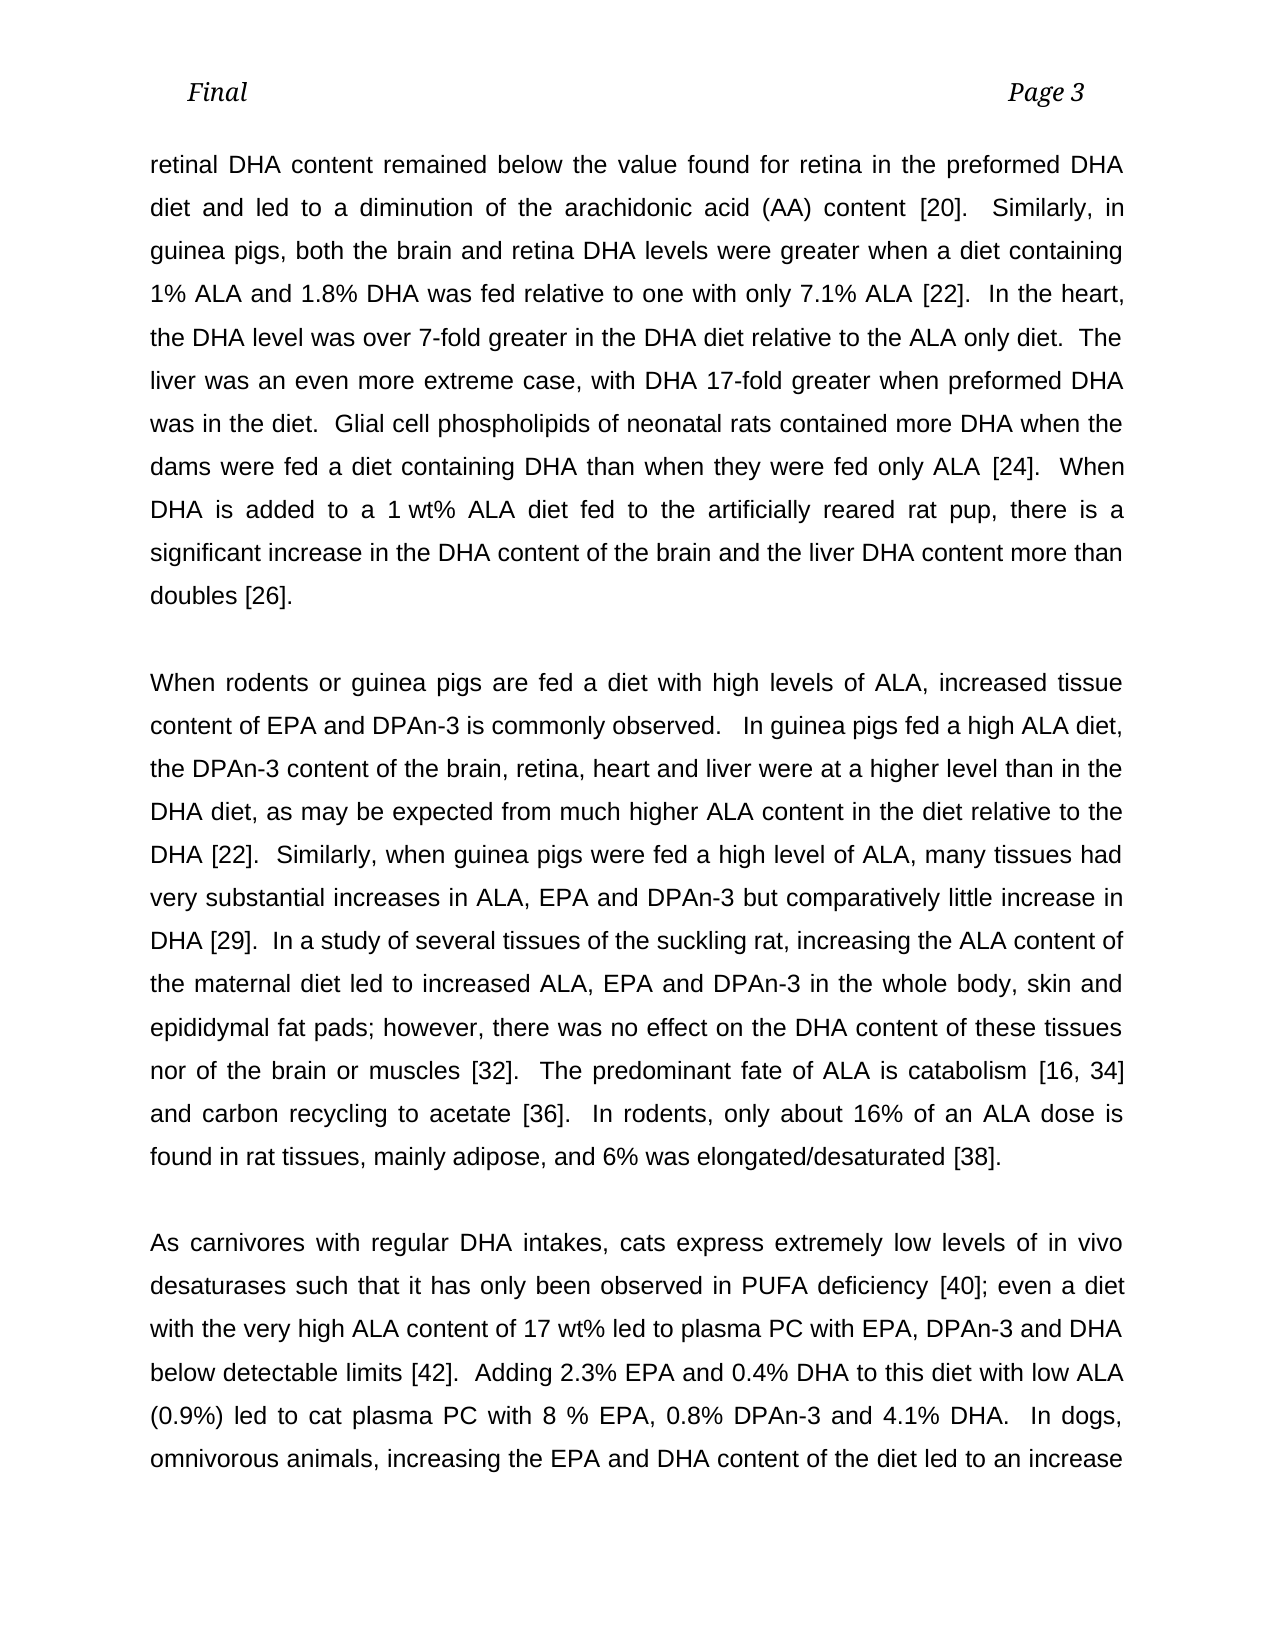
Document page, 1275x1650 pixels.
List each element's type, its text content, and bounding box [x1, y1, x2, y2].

text When rodents or guinea pigs are fed a diet with high levels of ALA, increased tissue content of EPA and DPAn-3 is commonly observed. In guinea pigs fed a high ALA diet, the DPAn-3 content of the brain, retina, heart and liver were at a higher level than in the DHA diet, as may be expected from much higher ALA content in the diet relative to the DHA [22]. Similarly, when guinea pigs were fed a high level of ALA, many tissues had very substantial increases in ALA, EPA and DPAn-3 but comparatively little increase in DHA [29]. In a study of several tissues of the suckling rat, increasing the ALA content of the maternal diet led to increased ALA, EPA and DPAn-3 in the whole body, skin and epididymal fat pads; however, there was no effect on the DHA content of these tissues nor of the brain or muscles [32]. The predominant fate of ALA is catabolism [16, 34] and carbon recycling to acetate [36]. In rodents, only about 16% of an ALA dose is found in rat tissues, mainly adipose, and 6% was elongated/desaturated [38]. [150, 667, 1125, 1171]
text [150, 1228, 1125, 1472]
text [150, 150, 1125, 610]
